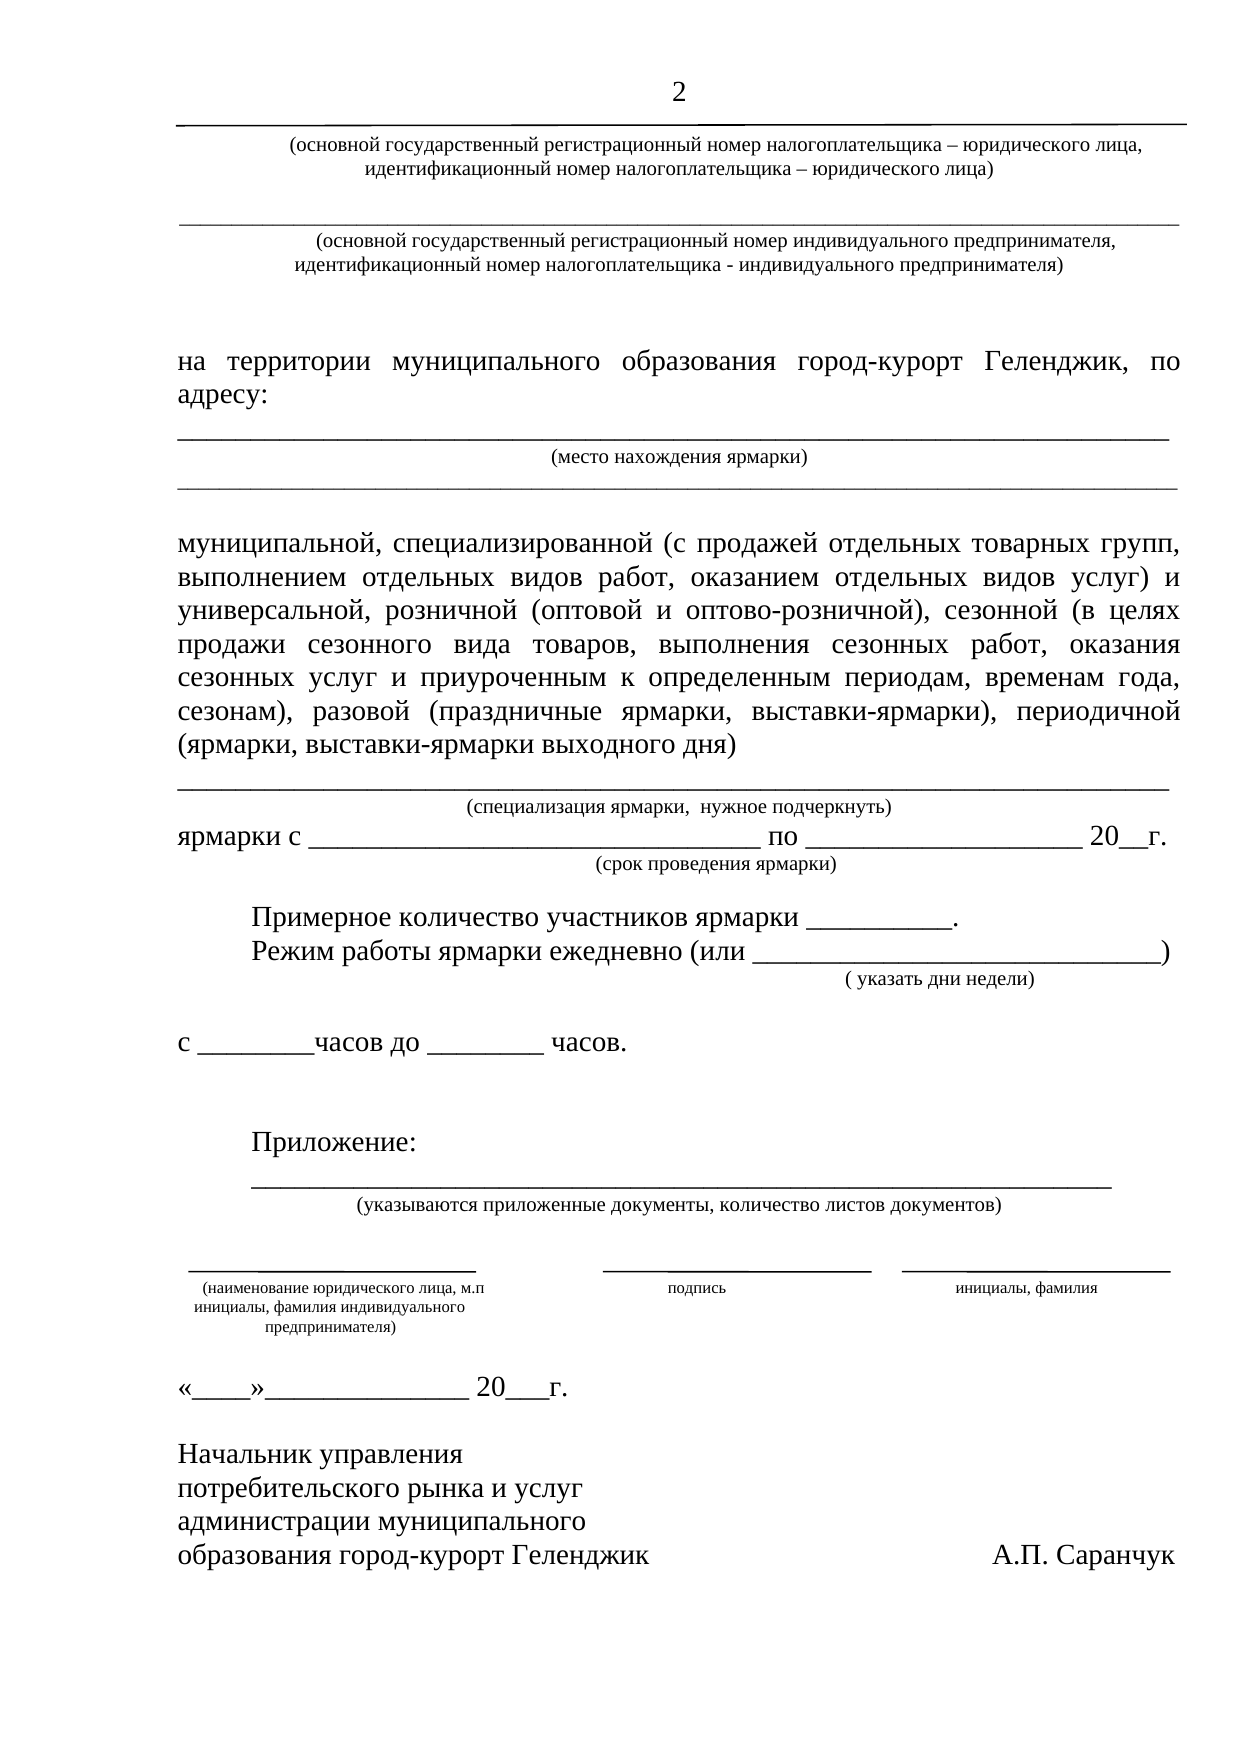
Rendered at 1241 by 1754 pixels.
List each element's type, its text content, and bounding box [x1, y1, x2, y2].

text (указываются приложенные документы, количество листов документов) [177, 1192, 1181, 1216]
text (место нахождения ярмарки) [177, 443, 1181, 468]
text (наименование юридического лица, м.п подпись инициалы, фамилия [177, 1278, 1181, 1297]
text Начальник управления [177, 1436, 1181, 1470]
text потребительского рынка и услуг [177, 1470, 1181, 1503]
text муниципальной, специализированной (с продажей отдельных товарных групп, выполнением отдельных видов работ, оказанием отдельных видов услуг) и универсальной, розничной (оптовой и оптово-розничной), сезонной (в целях продажи сезонного вида товаров, выполнения сезонных работ, оказания сезонных услуг и приуроченным к определенным периодам, временам года, сезонам), разовой (праздничные ярмарки, выставки-ярмарки), периодичной (ярмарки, выставки-ярмарки выходного дня) [177, 525, 1181, 760]
text с ________часов до ________ часов. [177, 1024, 1181, 1057]
text Режим работы ярмарки ежедневно (или ____________________________) [177, 933, 1181, 966]
text образования город-курорт Геленджик А.П. Саранчук [177, 1537, 1181, 1570]
text Приложение: [177, 1124, 1181, 1158]
text (срок проведения ярмарки) [177, 851, 1181, 875]
text на территории муниципального образования город-курорт Геленджик, по адресу: ____________________________________________________________________ [177, 343, 1181, 443]
text администрации муниципального [177, 1503, 1181, 1537]
text ________________________________________________________________________________________________ [177, 204, 1181, 228]
text ____________________________________________________________________ [177, 760, 1181, 793]
text инициалы, фамилия индивидуального [177, 1297, 1181, 1316]
text ________________________________________________________________________________________________ [177, 468, 1181, 492]
text (специализация ярмарки, нужное подчеркнуть) [177, 793, 1181, 818]
text ___________________________________________________________ [177, 1158, 1181, 1192]
text ярмарки с _______________________________ по ___________________ 20__г. [177, 818, 1181, 851]
text (основной государственный регистрационный номер налогоплательщика – юридического лица, идентификационный номер налогоплательщика – юридического лица) [177, 131, 1181, 179]
text «____»______________ 20___г. [177, 1369, 1181, 1403]
text предпринимателя) [177, 1316, 1181, 1336]
text Примерное количество участников ярмарки __________. [177, 899, 1181, 933]
text (основной государственный регистрационный номер индивидуального предпринимателя, идентификационный номер налогоплательщика - индивидуального предпринимателя) [177, 228, 1181, 276]
text ( указать дни недели) [177, 966, 1181, 990]
